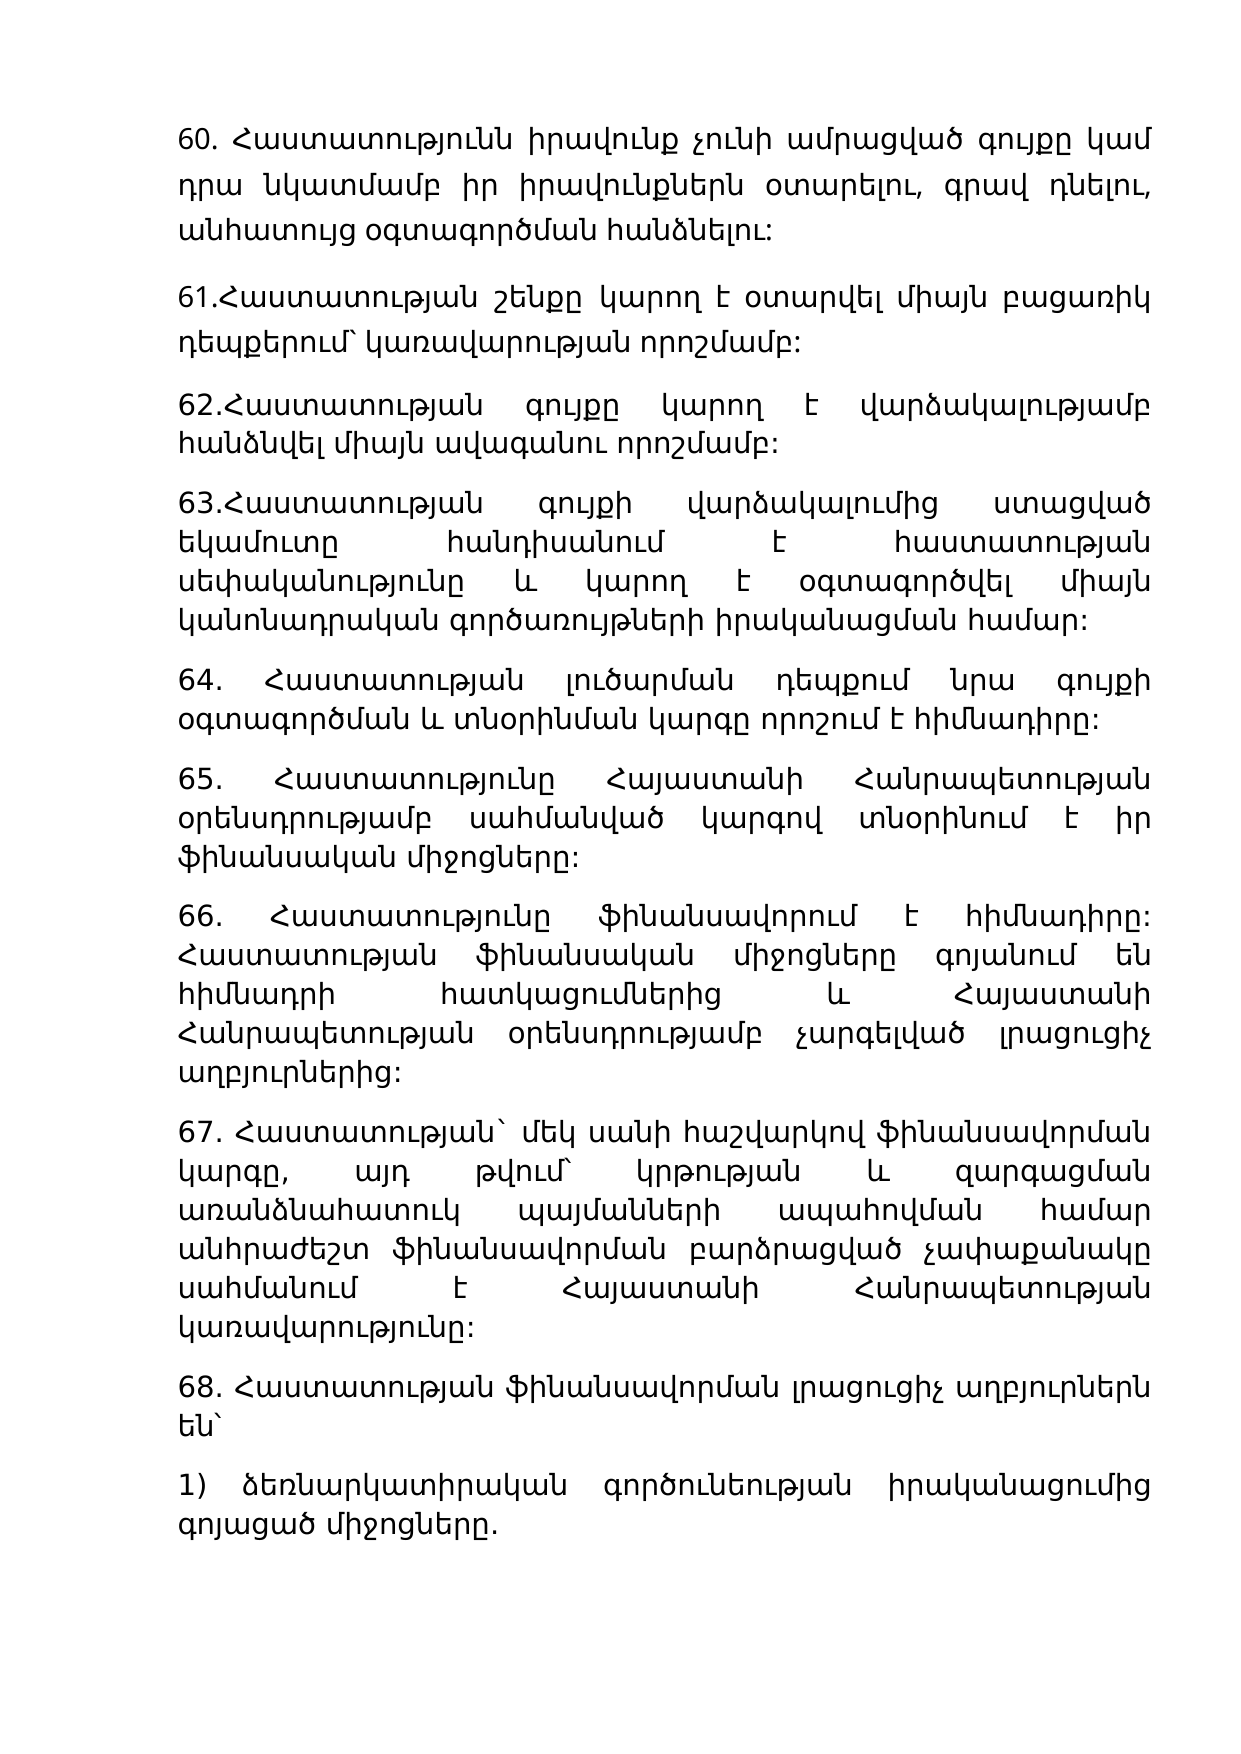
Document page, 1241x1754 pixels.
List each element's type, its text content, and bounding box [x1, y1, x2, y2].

text 67. Հաստատության` մեկ սանի հաշվարկով ֆինանսավորման կարգը, այդ թվում՝ կրթության և զարգացման առանձնահատուկ պայմանների ապահովման համար անհրաժեշտ ֆինանսավորման բարձրացված չափաքանակը սահմանում է Հայաստանի Հանրապետության կառավարությունը: [177, 1115, 1152, 1344]
text 1) ձեռնարկատիրական գործունեության իրականացումից գոյացած միջոցները. [177, 1469, 1152, 1542]
text 62.Հաստատության գույքը կարող է վարձակալությամբ հանձնվել միայն ավագանու որոշմամբ: [177, 388, 1152, 461]
text 68. Հաստատության ֆինանսավորման լրացուցիչ աղբյուրներն են՝ [177, 1370, 1152, 1443]
text 65. Հաստատությունը Հայաստանի Հանրապետության օրենսդրությամբ սահմանված կարգով տնօրինում է իր ֆինանսական միջոցները: [177, 762, 1152, 874]
text 66. Հաստատությունը ֆինանսավորում է հիմնադիրը: Հաստատության ֆինանսական միջոցները գոյանում են հիմնադրի հատկացումներից և Հայաստանի Հանրապետության օրենսդրությամբ չարգելված լրացուցիչ աղբյուրներից: [177, 900, 1152, 1089]
text 60. Հաստատությունն իրավունք չունի ամրացված գույքը կամ դրա նկատմամբ իր իրավունքներն օտարելու, գրավ դնելու, անհատույց օգտագործման հանձնելու: [177, 118, 1152, 249]
text 63.Հաստատության գույքի վարձակալումից ստացված եկամուտը հանդիսանում է հաստատության սեփականությունը և կարող է օգտագործվել միայն կանոնադրական գործառույթների իրականացման համար: [177, 487, 1152, 637]
text 61.Հաստատության շենքը կարող է օտարվել միայն բացառիկ դեպքերում` կառավարության որոշմամբ: [177, 276, 1152, 361]
text 64. Հաստատության լուծարման դեպքում նրա գույքի օգտագործման և տնօրինման կարգը որոշում է հիմնադիրը: [177, 663, 1152, 736]
